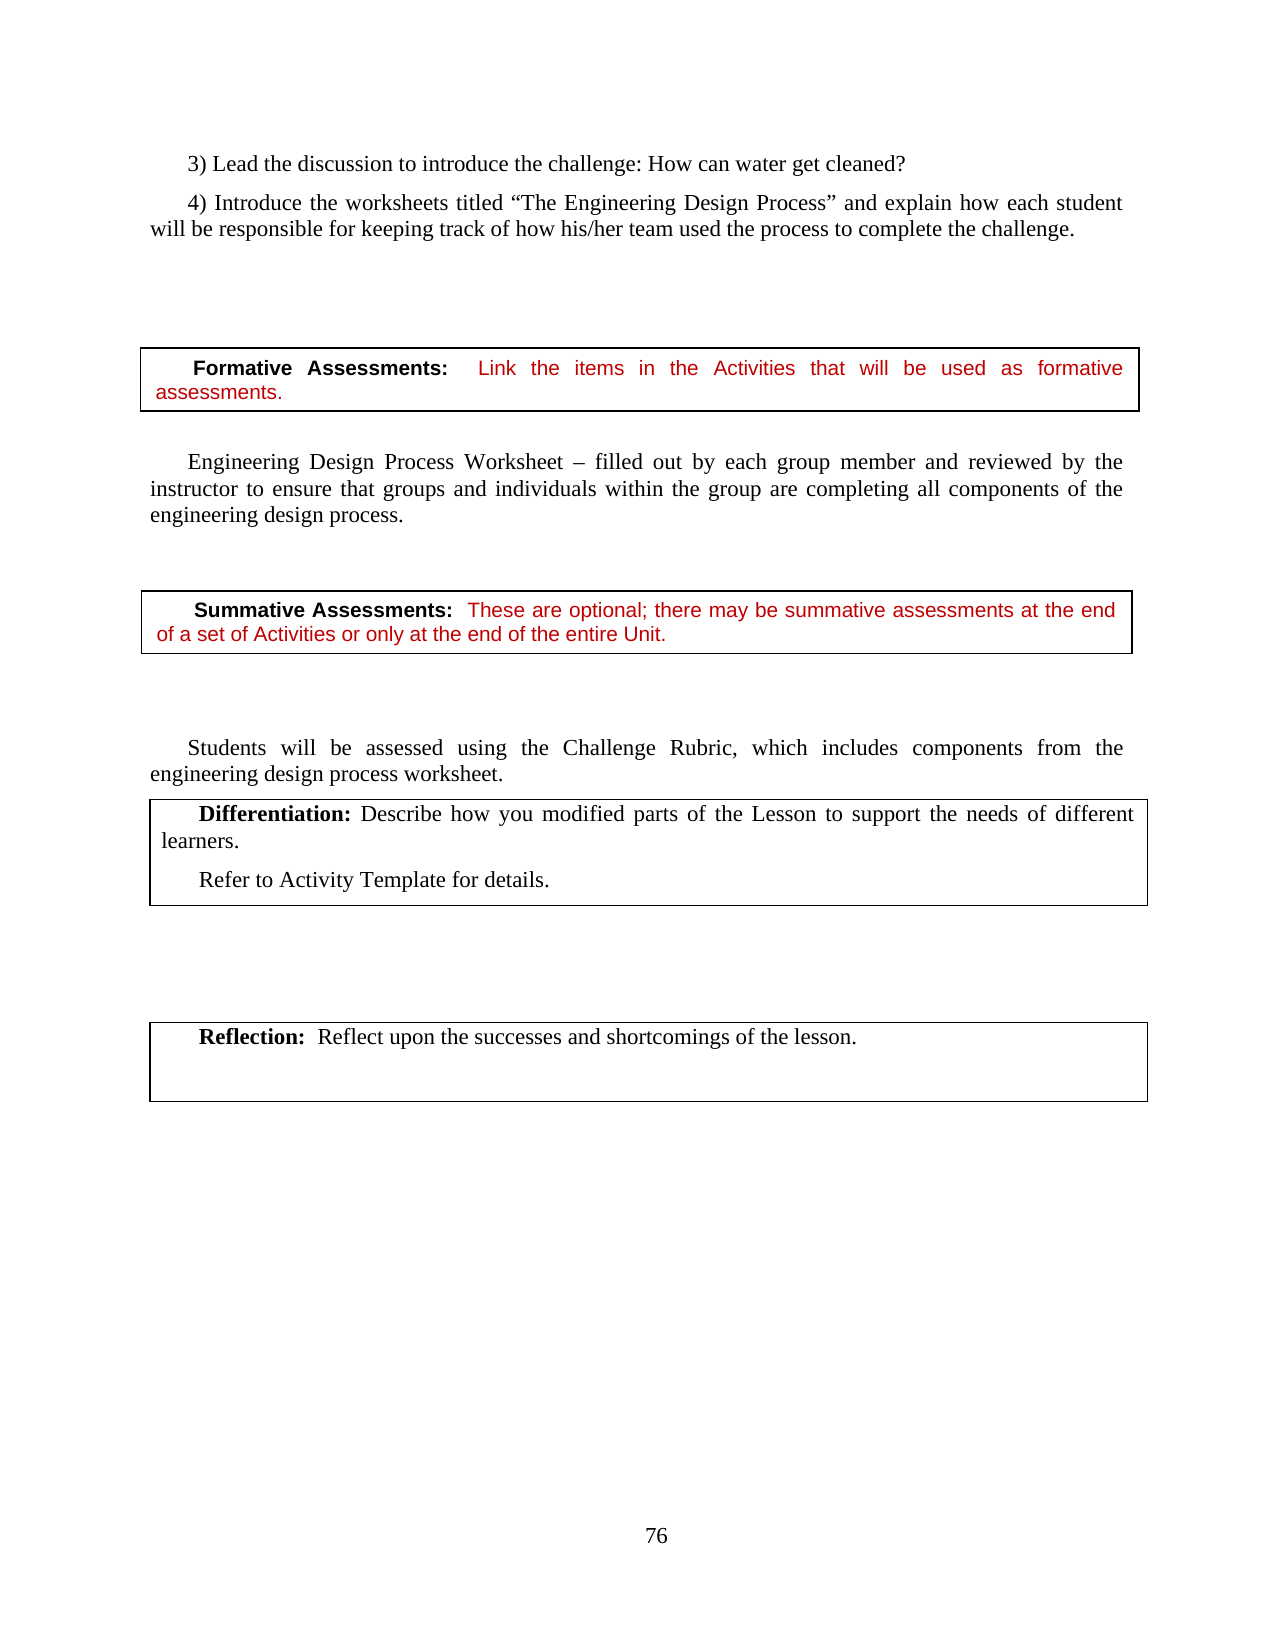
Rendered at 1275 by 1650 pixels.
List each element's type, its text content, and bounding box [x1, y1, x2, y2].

text 3) Lead the discussion to introduce the challenge: How can water get cleaned? [150, 150, 1125, 176]
table_header Reflection: Reflect upon the successes and shortcomings of the lesson. [151, 1023, 1147, 1101]
table_header Differentiation: Describe how you modified parts of the Lesson to support the needs of different learners. Refer to Activity Template for details. [151, 800, 1147, 904]
text Students will be assessed using the Challenge Rubric, which includes components from the engineering design process worksheet. [150, 734, 1125, 787]
text Engineering Design Process Worksheet – filled out by each group member and reviewed by the instructor to ensure that groups and individuals within the group are completing all components of the engineering design process. [150, 448, 1125, 527]
text 4) Introduce the worksheets titled “The Engineering Design Process” and explain how each student will be responsible for keeping track of how his/her team used the process to complete the challenge. [150, 189, 1125, 242]
